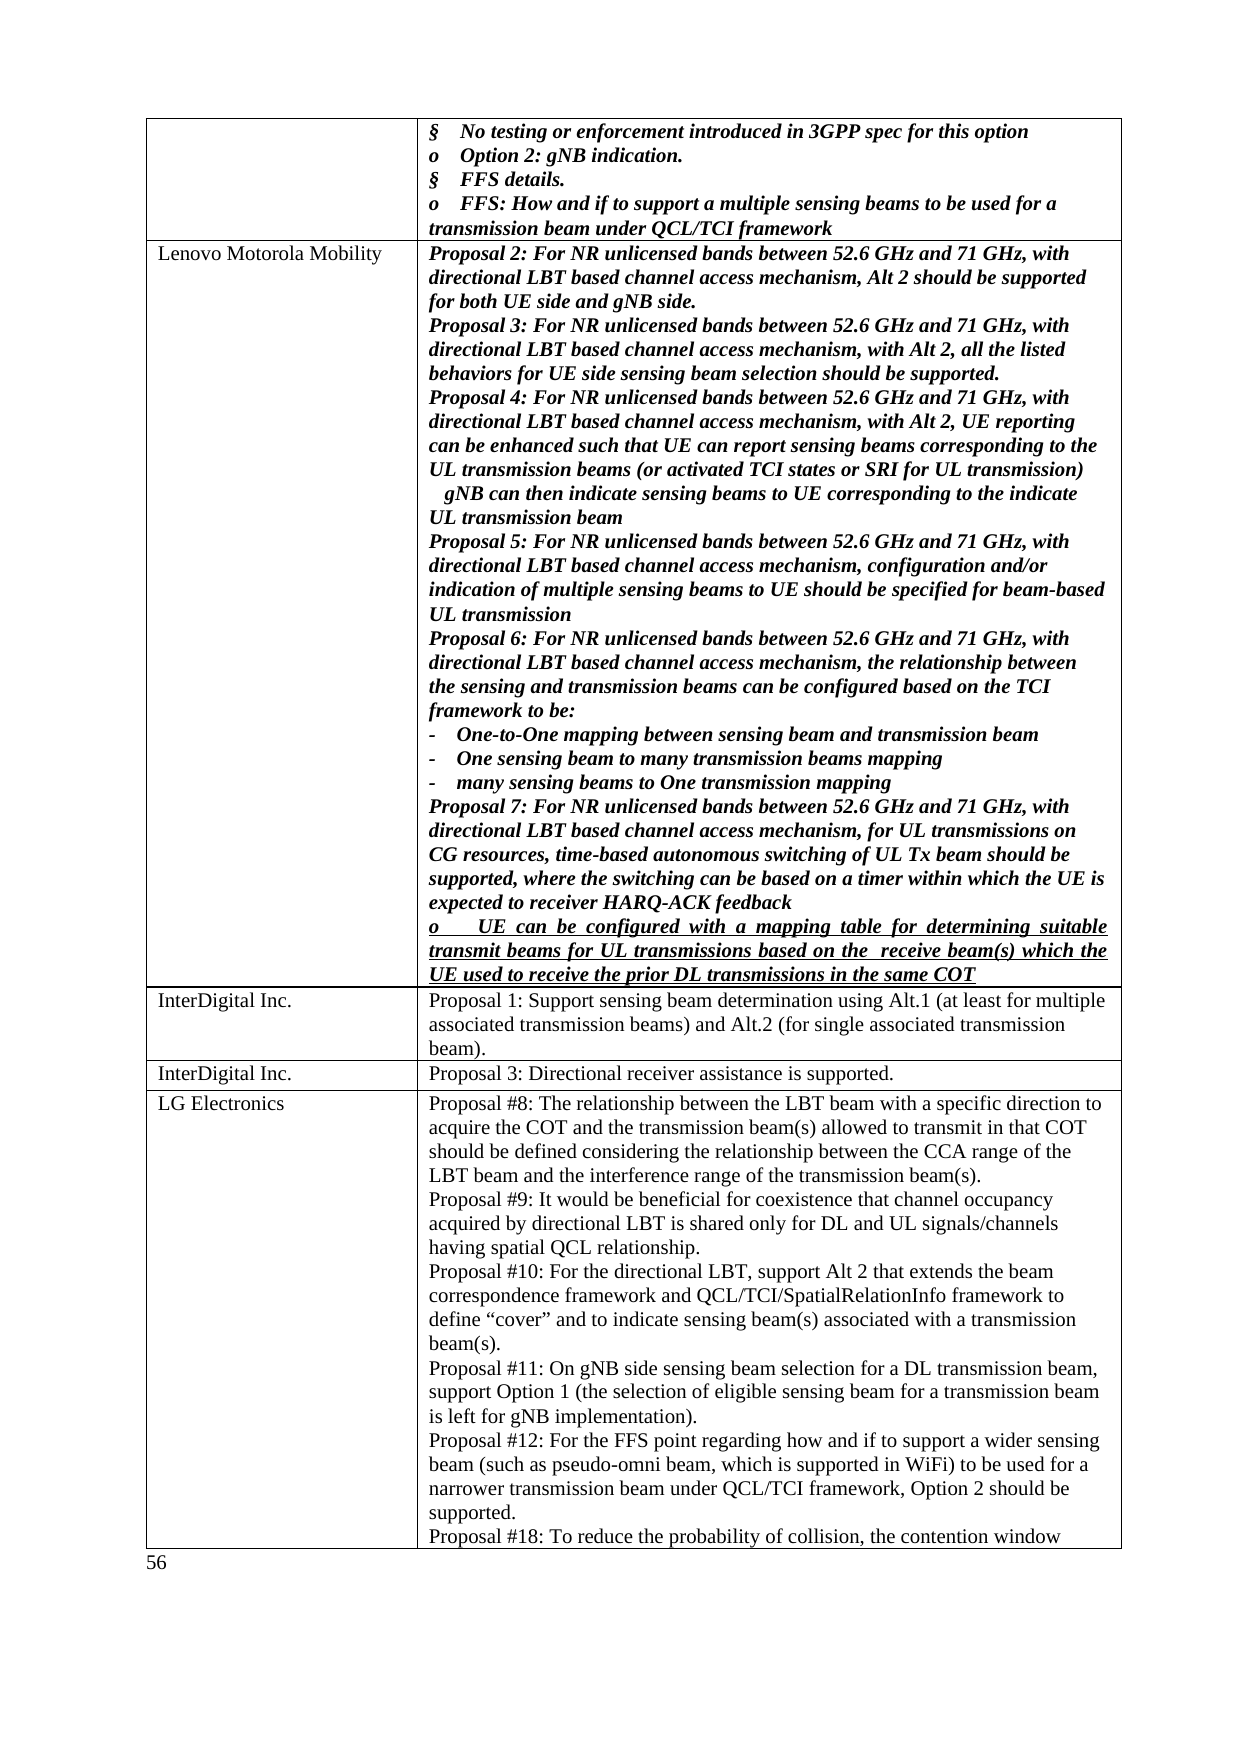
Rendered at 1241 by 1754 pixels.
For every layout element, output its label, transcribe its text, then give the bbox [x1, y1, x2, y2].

table_cell Proposal 2: For NR unlicensed bands between 52.6 GHz and 71 GHz, with directional LBT based channel access mechanism, Alt 2 should be supported for both UE side and gNB side. Proposal 3: For NR unlicensed bands between 52.6 GHz and 71 GHz, with directional LBT based channel access mechanism, with Alt 2, all the listed behaviors for UE side sensing beam selection should be supported. Proposal 4: For NR unlicensed bands between 52.6 GHz and 71 GHz, with directional LBT based channel access mechanism, with Alt 2, UE reporting can be enhanced such that UE can report sensing beams corresponding to the UL transmission beams (or activated TCI states or SRI for UL transmission) gNB can then indicate sensing beams to UE corresponding to the indicate UL transmission beam Proposal 5: For NR unlicensed bands between 52.6 GHz and 71 GHz, with directional LBT based channel access mechanism, configuration and/or indication of multiple sensing beams to UE should be specified for beam-based UL transmission Proposal 6: For NR unlicensed bands between 52.6 GHz and 71 GHz, with directional LBT based channel access mechanism, the relationship between the sensing and transmission beams can be configured based on the TCI framework to be: - One-to-One mapping between sensing beam and transmission beam - One sensing beam to many transmission beams mapping - many sensing beams to One transmission mapping Proposal 7: For NR unlicensed bands between 52.6 GHz and 71 GHz, with directional LBT based channel access mechanism, for UL transmissions on CG resources, time-based autonomous switching of UL Tx beam should be supported, where the switching can be based on a timer within which the UE is expected to receiver HARQ-ACK feedback o UE can be configured with a mapping table for determining suitable transmit beams for UL transmissions based on the receive beam(s) which the UE used to receive the prior DL transmissions in the same COT [418, 241, 1121, 986]
table_cell Proposal 1: Support sensing beam determination using Alt.1 (at least for multiple associated transmission beams) and Alt.2 (for single associated transmission beam). [418, 988, 1121, 1060]
table_cell InterDigital Inc. [147, 988, 417, 1060]
table_cell InterDigital Inc. [147, 1061, 417, 1090]
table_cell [147, 119, 417, 239]
table_cell Lenovo Motorola Mobility [147, 241, 417, 986]
table_cell LG Electronics [147, 1091, 417, 1548]
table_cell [418, 1091, 1121, 1548]
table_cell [418, 119, 1121, 239]
table_cell Proposal 3: Directional receiver assistance is supported. [418, 1061, 1121, 1090]
